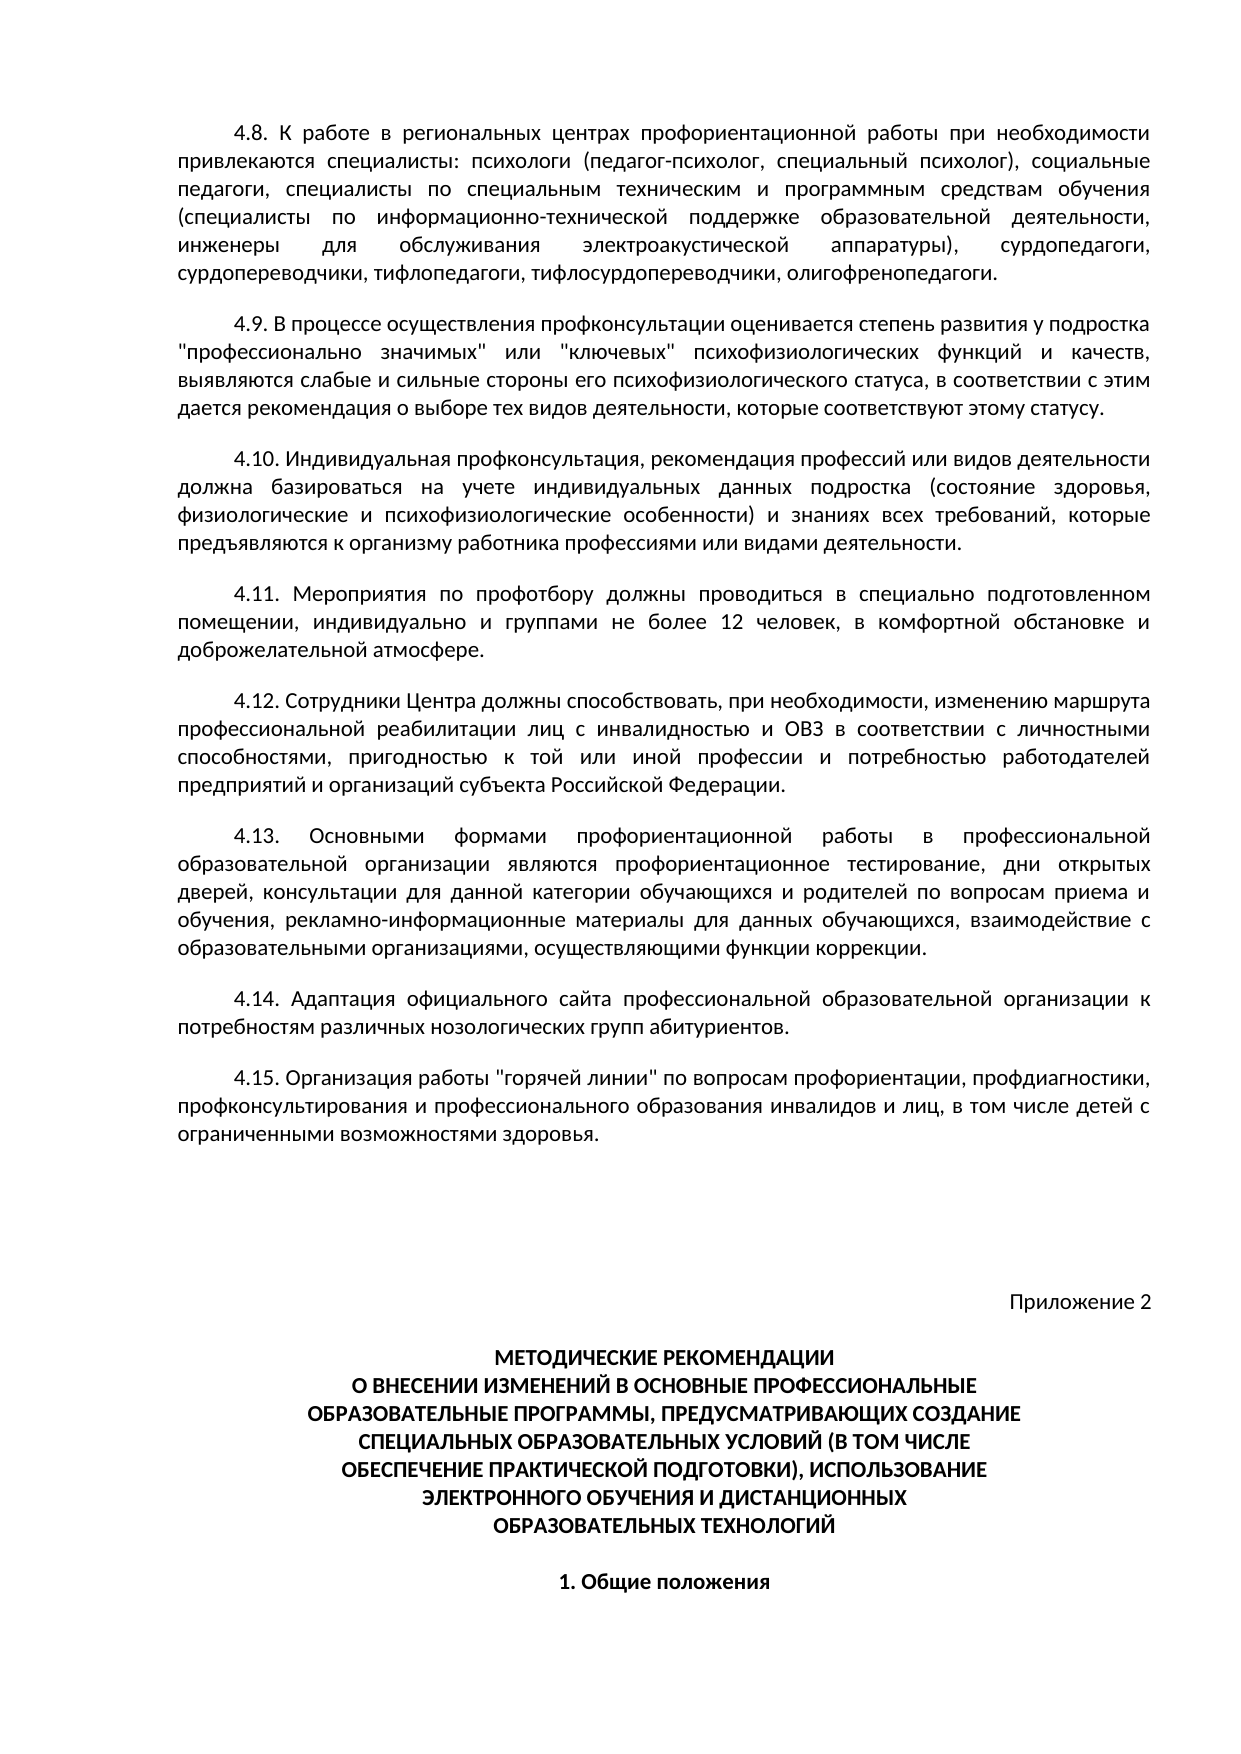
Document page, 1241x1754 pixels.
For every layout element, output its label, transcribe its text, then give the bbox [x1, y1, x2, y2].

title 1. Общие положения [177, 1567, 1152, 1596]
text 4.15. Организация работы "горячей линии" по вопросам профориентации, профдиагностики, профконсультирования и профессионального образования инвалидов и лиц, в том числе детей с ограниченными возможностями здоровья. [177, 1063, 1152, 1147]
title ОБРАЗОВАТЕЛЬНЫЕ ПРОГРАММЫ, ПРЕДУСМАТРИВАЮЩИХ СОЗДАНИЕ [177, 1399, 1152, 1427]
title МЕТОДИЧЕСКИЕ РЕКОМЕНДАЦИИ [177, 1343, 1152, 1371]
text 4.9. В процессе осуществления профконсультации оценивается степень развития у подростка "профессионально значимых" или "ключевых" психофизиологических функций и качеств, выявляются слабые и сильные стороны его психофизиологического статуса, в соответствии с этим дается рекомендация о выборе тех видов деятельности, которые соответствуют этому статусу. [177, 309, 1152, 421]
title О ВНЕСЕНИИ ИЗМЕНЕНИЙ В ОСНОВНЫЕ ПРОФЕССИОНАЛЬНЫЕ [177, 1371, 1152, 1399]
title СПЕЦИАЛЬНЫХ ОБРАЗОВАТЕЛЬНЫХ УСЛОВИЙ (В ТОМ ЧИСЛЕ [177, 1427, 1152, 1455]
text Приложение 2 [177, 1287, 1152, 1315]
text 4.12. Сотрудники Центра должны способствовать, при необходимости, изменению маршрута профессиональной реабилитации лиц с инвалидностью и ОВЗ в соответствии с личностными способностями, пригодностью к той или иной профессии и потребностью работодателей предприятий и организаций субъекта Российской Федерации. [177, 686, 1152, 798]
text 4.13. Основными формами профориентационной работы в профессиональной образовательной организации являются профориентационное тестирование, дни открытых дверей, консультации для данной категории обучающихся и родителей по вопросам приема и обучения, рекламно-информационные материалы для данных обучающихся, взаимодействие с образовательными организациями, осуществляющими функции коррекции. [177, 821, 1152, 961]
text 4.10. Индивидуальная профконсультация, рекомендация профессий или видов деятельности должна базироваться на учете индивидуальных данных подростка (состояние здоровья, физиологические и психофизиологические особенности) и знаниях всех требований, которые предъявляются к организму работника профессиями или видами деятельности. [177, 444, 1152, 556]
text 4.8. К работе в региональных центрах профориентационной работы при необходимости привлекаются специалисты: психологи (педагог-психолог, специальный психолог), социальные педагоги, специалисты по специальным техническим и программным средствам обучения (специалисты по информационно-технической поддержке образовательной деятельности, инженеры для обслуживания электроакустической аппаратуры), сурдопедагоги, сурдопереводчики, тифлопедагоги, тифлосурдопереводчики, олигофренопедагоги. [177, 118, 1152, 286]
text 4.11. Мероприятия по профотбору должны проводиться в специально подготовленном помещении, индивидуально и группами не более 12 человек, в комфортной обстановке и доброжелательной атмосфере. [177, 579, 1152, 663]
title ОБЕСПЕЧЕНИЕ ПРАКТИЧЕСКОЙ ПОДГОТОВКИ), ИСПОЛЬЗОВАНИЕ [177, 1455, 1152, 1483]
title ОБРАЗОВАТЕЛЬНЫХ ТЕХНОЛОГИЙ [177, 1511, 1152, 1539]
title ЭЛЕКТРОННОГО ОБУЧЕНИЯ И ДИСТАНЦИОННЫХ [177, 1483, 1152, 1511]
text 4.14. Адаптация официального сайта профессиональной образовательной организации к потребностям различных нозологических групп абитуриентов. [177, 984, 1152, 1040]
